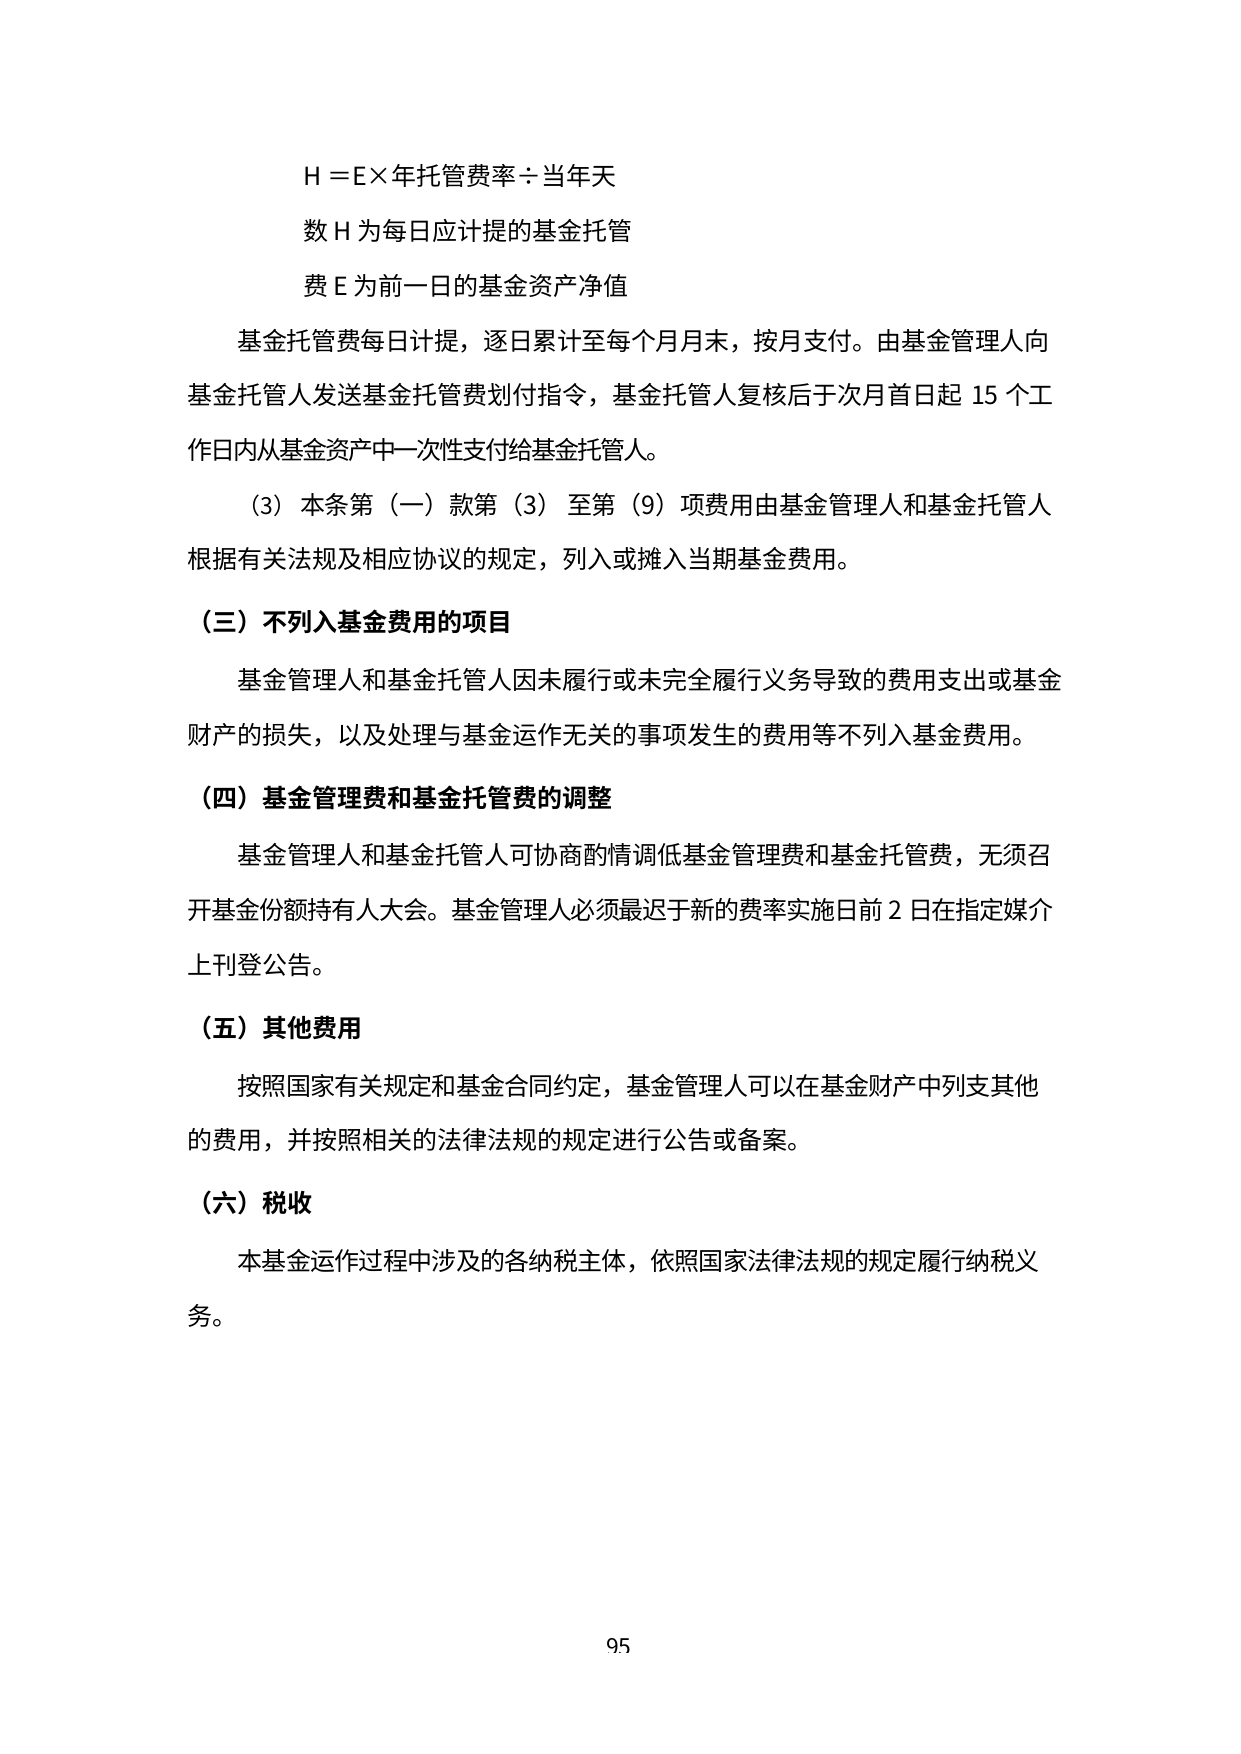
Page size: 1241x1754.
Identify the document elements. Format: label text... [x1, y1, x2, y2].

text （四）基金管理费和基金托管费的调整 [187, 778, 1101, 814]
text 基金管理人和基金托管人可协商酌情调低基金管理费和基金托管费，无须召开基金份额持有人大会。基金管理人必须最迟于新的费率实施日前 2 日在指定媒介上刊登公告。 [187, 836, 1053, 981]
list 本条第（一）款第（3） 至第（9）项费用由基金管理人和基金托管人根据有关法规及相应协议的规定，列入或摊入当期基金费用。 [187, 485, 1053, 576]
text （三）不列入基金费用的项目 [187, 603, 1101, 639]
text （五）其他费用 [187, 1008, 1101, 1044]
text 基金管理人和基金托管人因未履行或未完全履行义务导致的费用支出或基金财产的损失，以及处理与基金运作无关的事项发生的费用等不列入基金费用。 [187, 661, 1063, 751]
text 基金托管费每日计提，逐日累计至每个月月末，按月支付。由基金管理人向基金托管人发送基金托管费划付指令，基金托管人复核后于次月首日起 15 个工作日内从基金资产中一次性支付给基金托管人。 [187, 321, 1053, 467]
text H ＝E×年托管费率÷当年天数H 为每日应计提的基金托管费E 为前一日的基金资产净值 [303, 157, 641, 302]
text 按照国家有关规定和基金合同约定，基金管理人可以在基金财产中列支其他的费用，并按照相关的法律法规的规定进行公告或备案。 [187, 1066, 1053, 1157]
text 本基金运作过程中涉及的各纳税主体，依照国家法律法规的规定履行纳税义务。 [187, 1241, 1053, 1332]
text （六）税收 [187, 1183, 1101, 1220]
